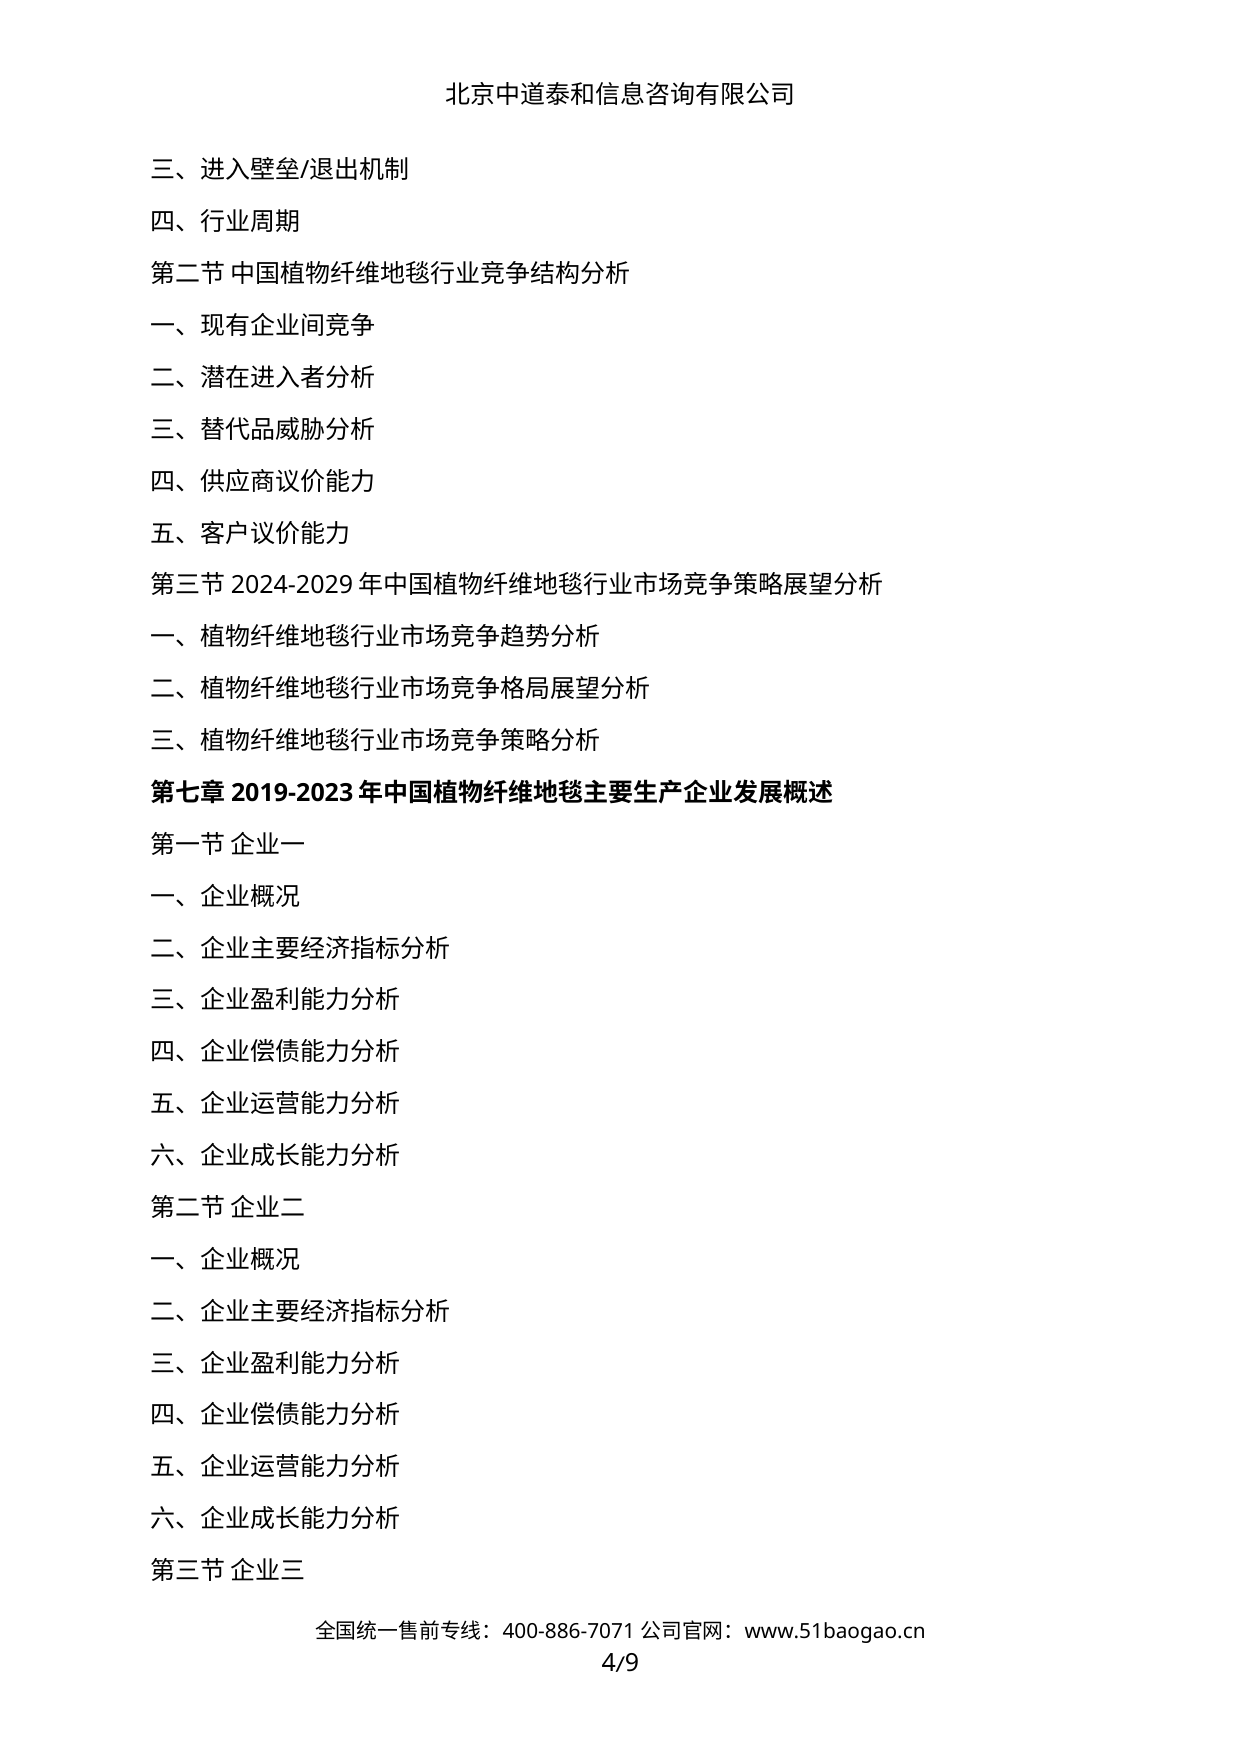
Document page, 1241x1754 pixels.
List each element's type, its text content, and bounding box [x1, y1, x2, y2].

text 四、企业偿债能力分析 [150, 1032, 1090, 1068]
text 五、客户议价能力 [150, 513, 1090, 549]
text 三、进入壁垒/退出机制 [150, 150, 1090, 186]
text 一、企业概况 [150, 1239, 1090, 1276]
text 第三节 企业三 [150, 1551, 1090, 1587]
text 一、企业概况 [150, 876, 1090, 912]
text 五、企业运营能力分析 [150, 1447, 1090, 1483]
text 二、企业主要经济指标分析 [150, 1291, 1090, 1327]
text 三、替代品威胁分析 [150, 409, 1090, 446]
text 三、植物纤维地毯行业市场竞争策略分析 [150, 721, 1090, 757]
text 第三节 2024-2029年中国植物纤维地毯行业市场竞争策略展望分析 [150, 565, 1090, 601]
text 第一节 企业一 [150, 824, 1090, 861]
text 四、行业周期 [150, 202, 1090, 238]
text 第二节 中国植物纤维地毯行业竞争结构分析 [150, 254, 1090, 290]
text 一、现有企业间竞争 [150, 306, 1090, 342]
text 第七章 2019-2023年中国植物纤维地毯主要生产企业发展概述 [150, 772, 1090, 809]
text 六、企业成长能力分析 [150, 1136, 1090, 1172]
text 一、植物纤维地毯行业市场竞争趋势分析 [150, 617, 1090, 653]
text 五、企业运营能力分析 [150, 1084, 1090, 1120]
text 二、潜在进入者分析 [150, 357, 1090, 394]
text 三、企业盈利能力分析 [150, 1343, 1090, 1379]
text 四、供应商议价能力 [150, 461, 1090, 497]
text 六、企业成长能力分析 [150, 1499, 1090, 1535]
text 三、企业盈利能力分析 [150, 980, 1090, 1016]
text 二、企业主要经济指标分析 [150, 928, 1090, 964]
text 二、植物纤维地毯行业市场竞争格局展望分析 [150, 669, 1090, 705]
text 第二节 企业二 [150, 1187, 1090, 1224]
text 四、企业偿债能力分析 [150, 1395, 1090, 1431]
